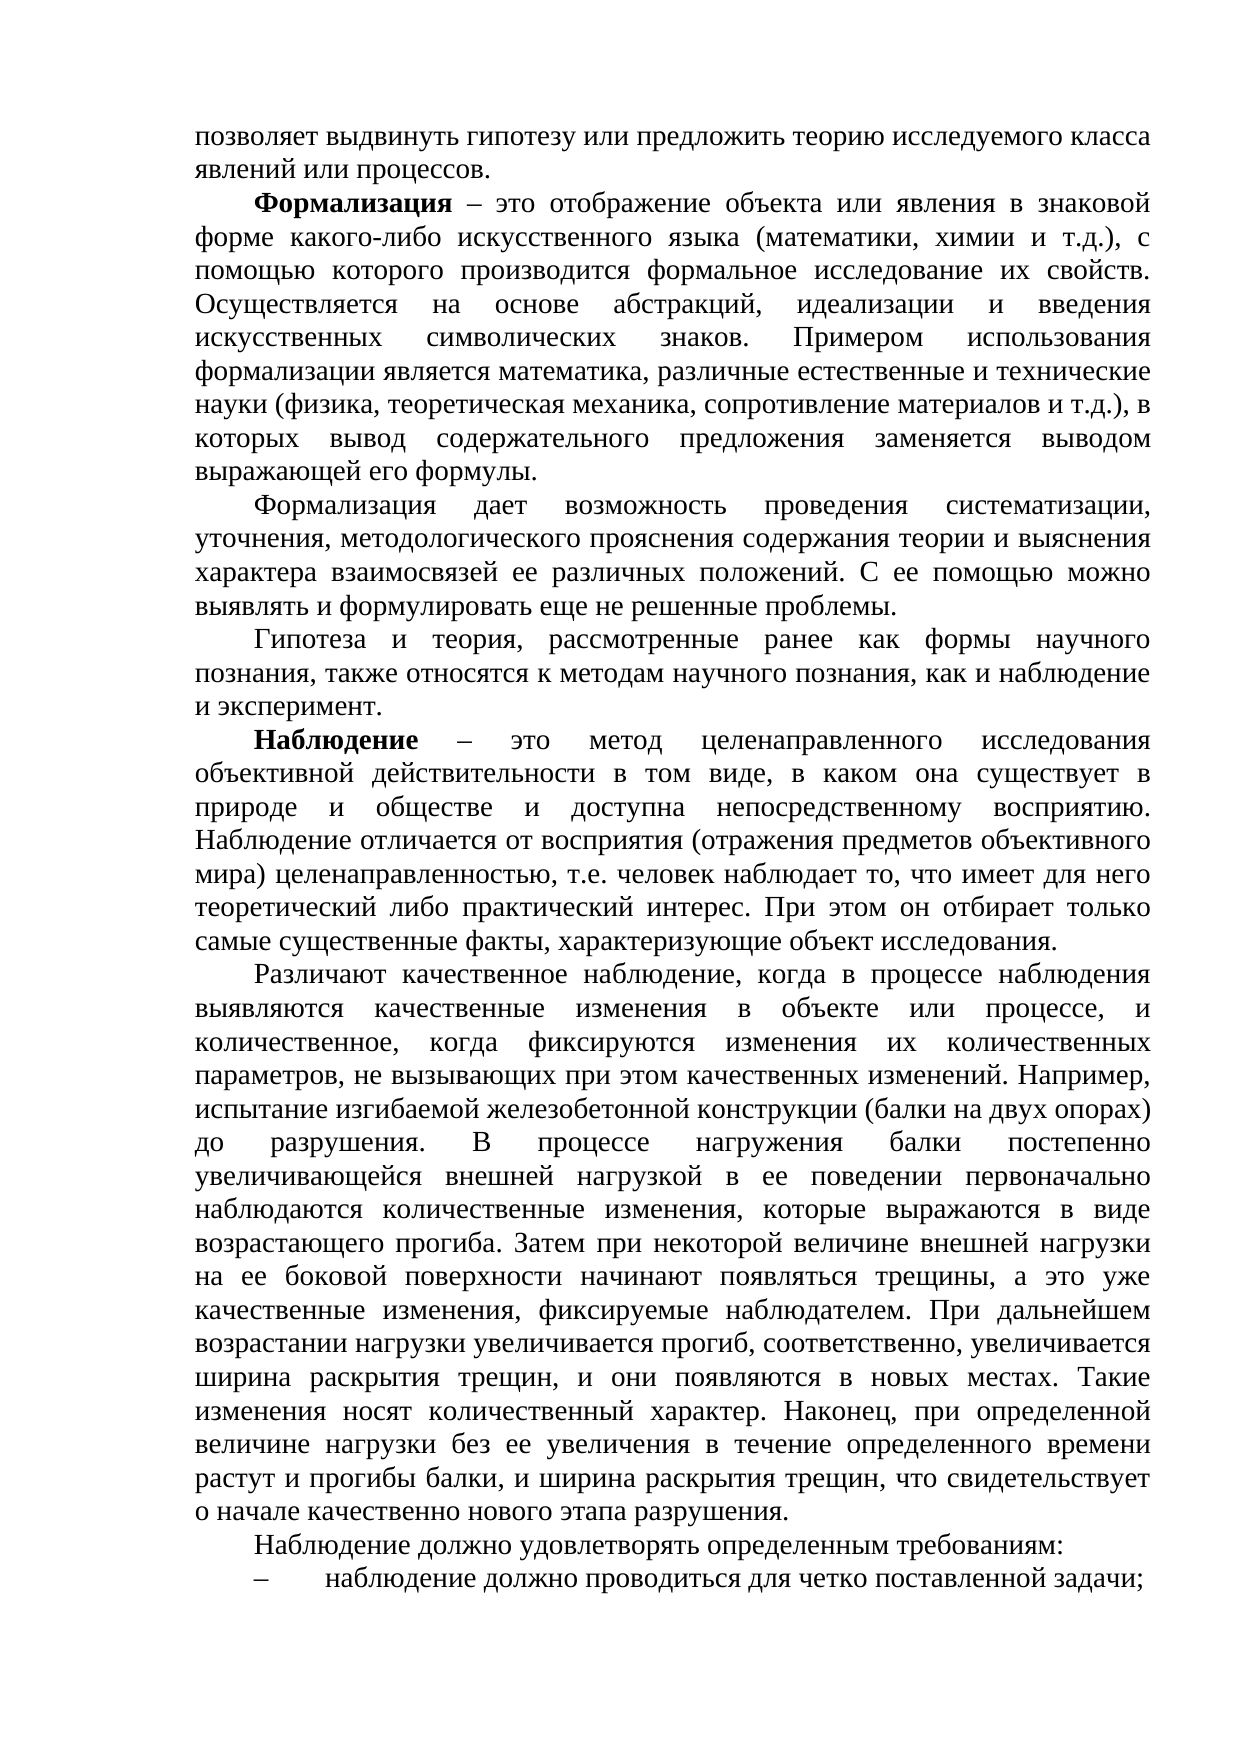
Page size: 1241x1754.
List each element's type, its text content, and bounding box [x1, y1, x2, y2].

text Гипотеза и теория, рассмотренные ранее как формы научного познания, также относятся к методам научного познания, как и наблюдение и эксперимент. [194, 621, 1152, 722]
text Наблюдение – это метод целенаправленного исследования объективной действительности в том виде, в каком она существует в природе и обществе и доступна непосредственному восприятию. Наблюдение отличается от восприятия (отражения предметов объективного мира) целенаправленностью, т.е. человек наблюдает то, что имеет для него теоретический либо практический интерес. При этом он отбирает только самые существенные факты, характеризующие объект исследования. [194, 722, 1152, 957]
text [194, 118, 1152, 185]
text Формализация дает возможность проведения систематизации, уточнения, методологического прояснения содержания теории и выяснения характера взаимосвязей ее различных положений. С ее помощью можно выявлять и формулировать еще не решенные проблемы. [194, 487, 1152, 621]
text Наблюдение должно удовлетворять определенным требованиям: [194, 1527, 1152, 1560]
text Различают качественное наблюдение, когда в процессе наблюдения выявляются качественные изменения в объекте или процессе, и количественное, когда фиксируются изменения их количественных параметров, не вызывающих при этом качественных изменений. Например, испытание изгибаемой железобетонной конструкции (балки на двух опорах) до разрушения. В процессе нагружения балки постепенно увеличивающейся внешней нагрузкой в ее поведении первоначально наблюдаются количественные изменения, которые выражаются в виде возрастающего прогиба. Затем при некоторой величине внешней нагрузки на ее боковой поверхности начинают появляться трещины, а это уже качественные изменения, фиксируемые наблюдателем. При дальнейшем возрастании нагрузки увеличивается прогиб, соответственно, увеличивается ширина раскрытия трещин, и они появляются в новых местах. Такие изменения носят количественный характер. Наконец, при определенной величине нагрузки без ее увеличения в течение определенного времени растут и прогибы балки, и ширина раскрытия трещин, что свидетельствует о начале качественно нового этапа разрушения. [194, 957, 1152, 1527]
text Формализация – это отображение объекта или явления в знаковой форме какого-либо искусственного языка (математики, химии и т.д.), с помощью которого производится формальное исследование их свойств. Осуществляется на основе абстракций, идеализации и введения искусственных символических знаков. Примером использования формализации является математика, различные естественные и технические науки (физика, теоретическая механика, сопротивление материалов и т.д.), в которых вывод содержательного предложения заменяется выводом выражающей его формулы. [194, 185, 1152, 487]
text – наблюдение должно проводиться для четко поставленной задачи; [194, 1560, 1152, 1594]
